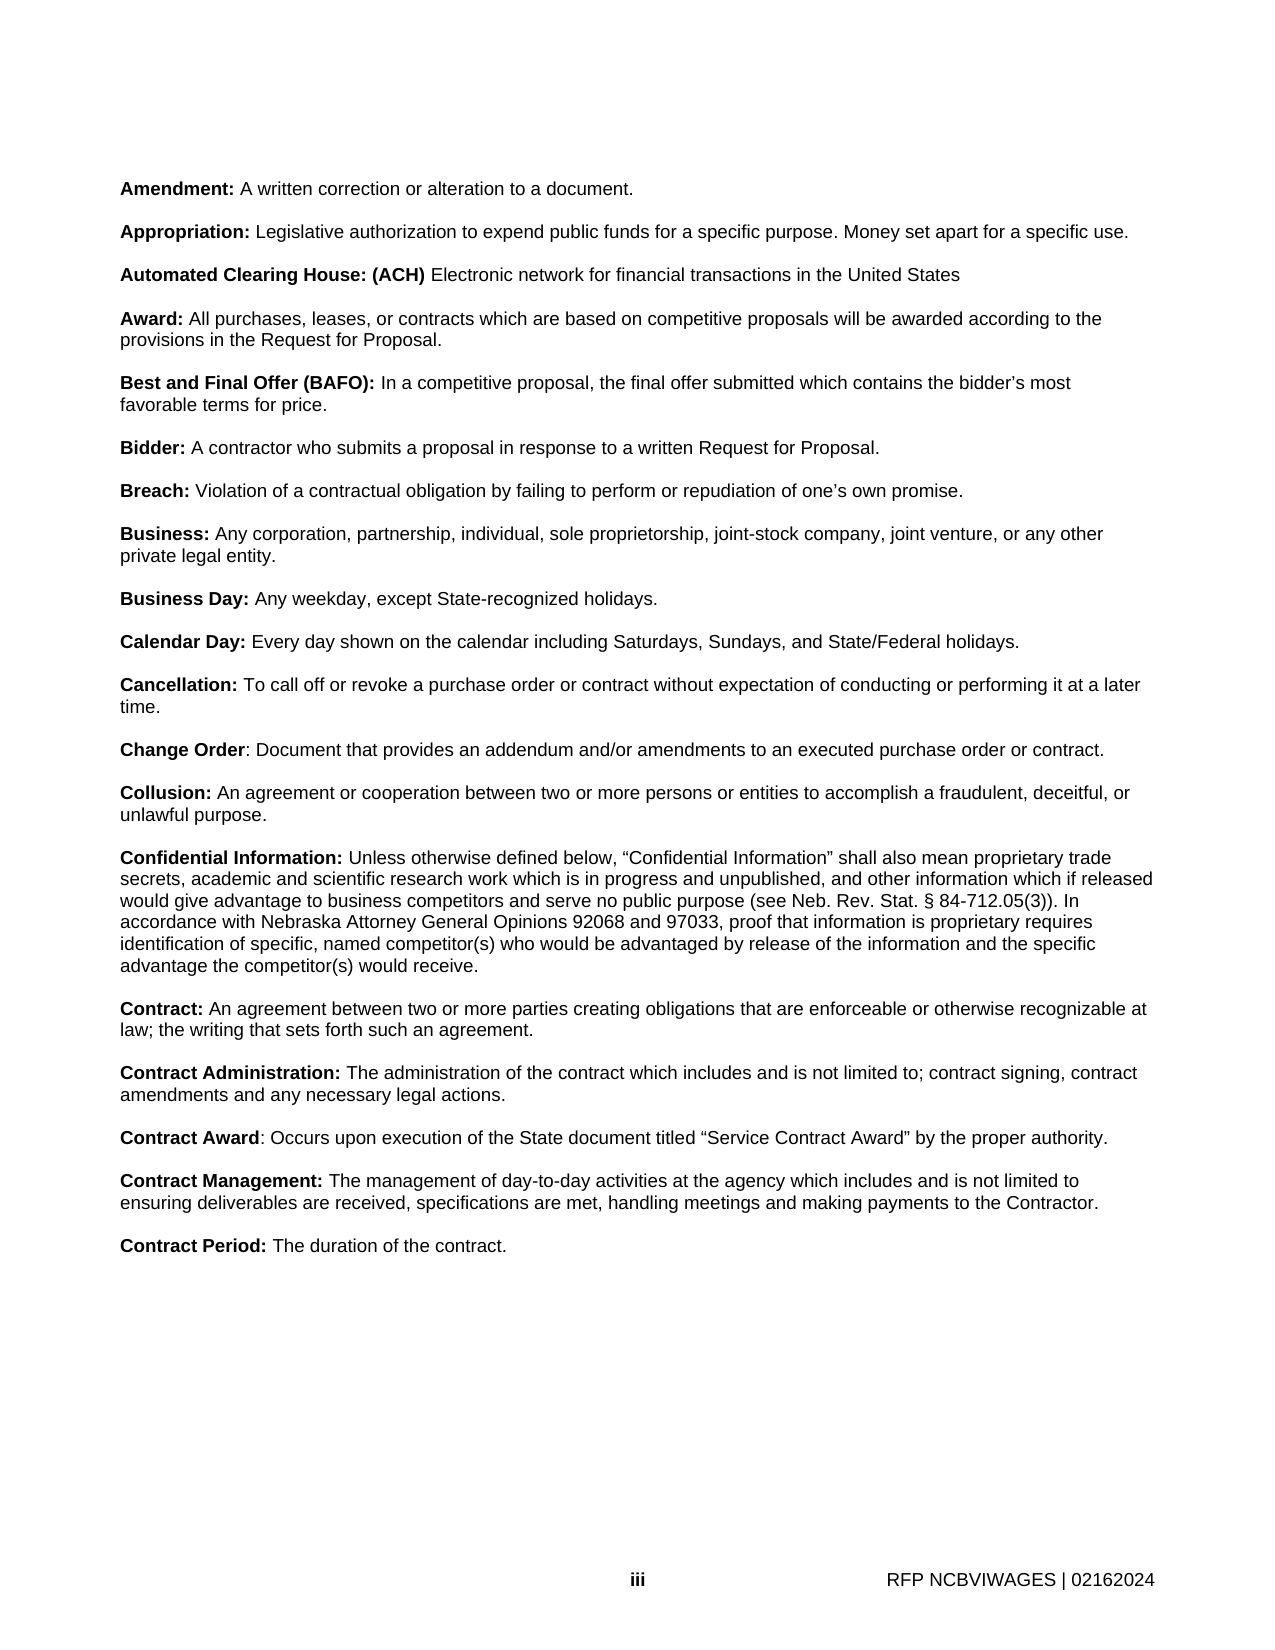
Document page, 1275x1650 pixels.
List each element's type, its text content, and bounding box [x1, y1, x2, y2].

text Automated Clearing House: (ACH) Electronic network for financial transactions in the United States [120, 264, 1256, 286]
text Confidential Information: Unless otherwise defined below, “Confidential Information” shall also mean proprietary trade secrets, academic and scientific research work which is in progress and unpublished, and other information which if released would give advantage to business competitors and serve no public purpose (see Neb. Rev. Stat. § 84-712.05(3)). In accordance with Nebraska Attorney General Opinions 92068 and 97033, proof that information is proprietary requires identification of specific, named competitor(s) who would be advantaged by release of the information and the specific advantage the competitor(s) would receive. [120, 847, 1157, 976]
text Collusion: An agreement or cooperation between two or more persons or entities to accomplish a fraudulent, deceitful, or unlawful purpose. [120, 782, 1145, 825]
text Amendment: A written correction or alteration to a document. [120, 178, 1256, 199]
text Bidder: A contractor who submits a proposal in response to a written Request for Proposal. [120, 437, 1256, 458]
text Contract Management: The management of day-to-day activities at the agency which includes and is not limited to ensuring deliverables are received, specifications are met, handling meetings and making payments to the Contractor. [120, 1170, 1145, 1213]
text Award: All purchases, leases, or contracts which are based on competitive proposals will be awarded according to the provisions in the Request for Proposal. [120, 307, 1145, 351]
text Calendar Day: Every day shown on the calendar including Saturdays, Sundays, and State/Federal holidays. [120, 631, 1256, 652]
text Best and Final Offer (BAFO): In a competitive proposal, the final offer submitted which contains the bidder’s most favorable terms for price. [120, 372, 1145, 415]
text Contract: An agreement between two or more parties creating obligations that are enforceable or otherwise recognizable at law; the writing that sets forth such an agreement. [120, 997, 1157, 1041]
text Appropriation: Legislative authorization to expend public funds for a specific purpose. Money set apart for a specific use. [120, 221, 1256, 243]
text Change Order: Document that provides an addendum and/or amendments to an executed purchase order or contract. [120, 739, 1256, 760]
text Cancellation: To call off or revoke a purchase order or contract without expectation of conducting or performing it at a later time. [120, 674, 1145, 717]
text Business: Any corporation, partnership, individual, sole proprietorship, joint-stock company, joint venture, or any other private legal entity. [120, 523, 1145, 566]
text Business Day: Any weekday, except State-recognized holidays. [120, 588, 1256, 609]
text Breach: Violation of a contractual obligation by failing to perform or repudiation of one’s own promise. [120, 480, 1256, 502]
text Contract Administration: The administration of the contract which includes and is not limited to; contract signing, contract amendments and any necessary legal actions. [120, 1062, 1145, 1105]
text Contract Period: The duration of the contract. [120, 1235, 1256, 1256]
text Contract Award: Occurs upon execution of the State document titled “Service Contract Award” by the proper authority. [120, 1127, 1256, 1148]
